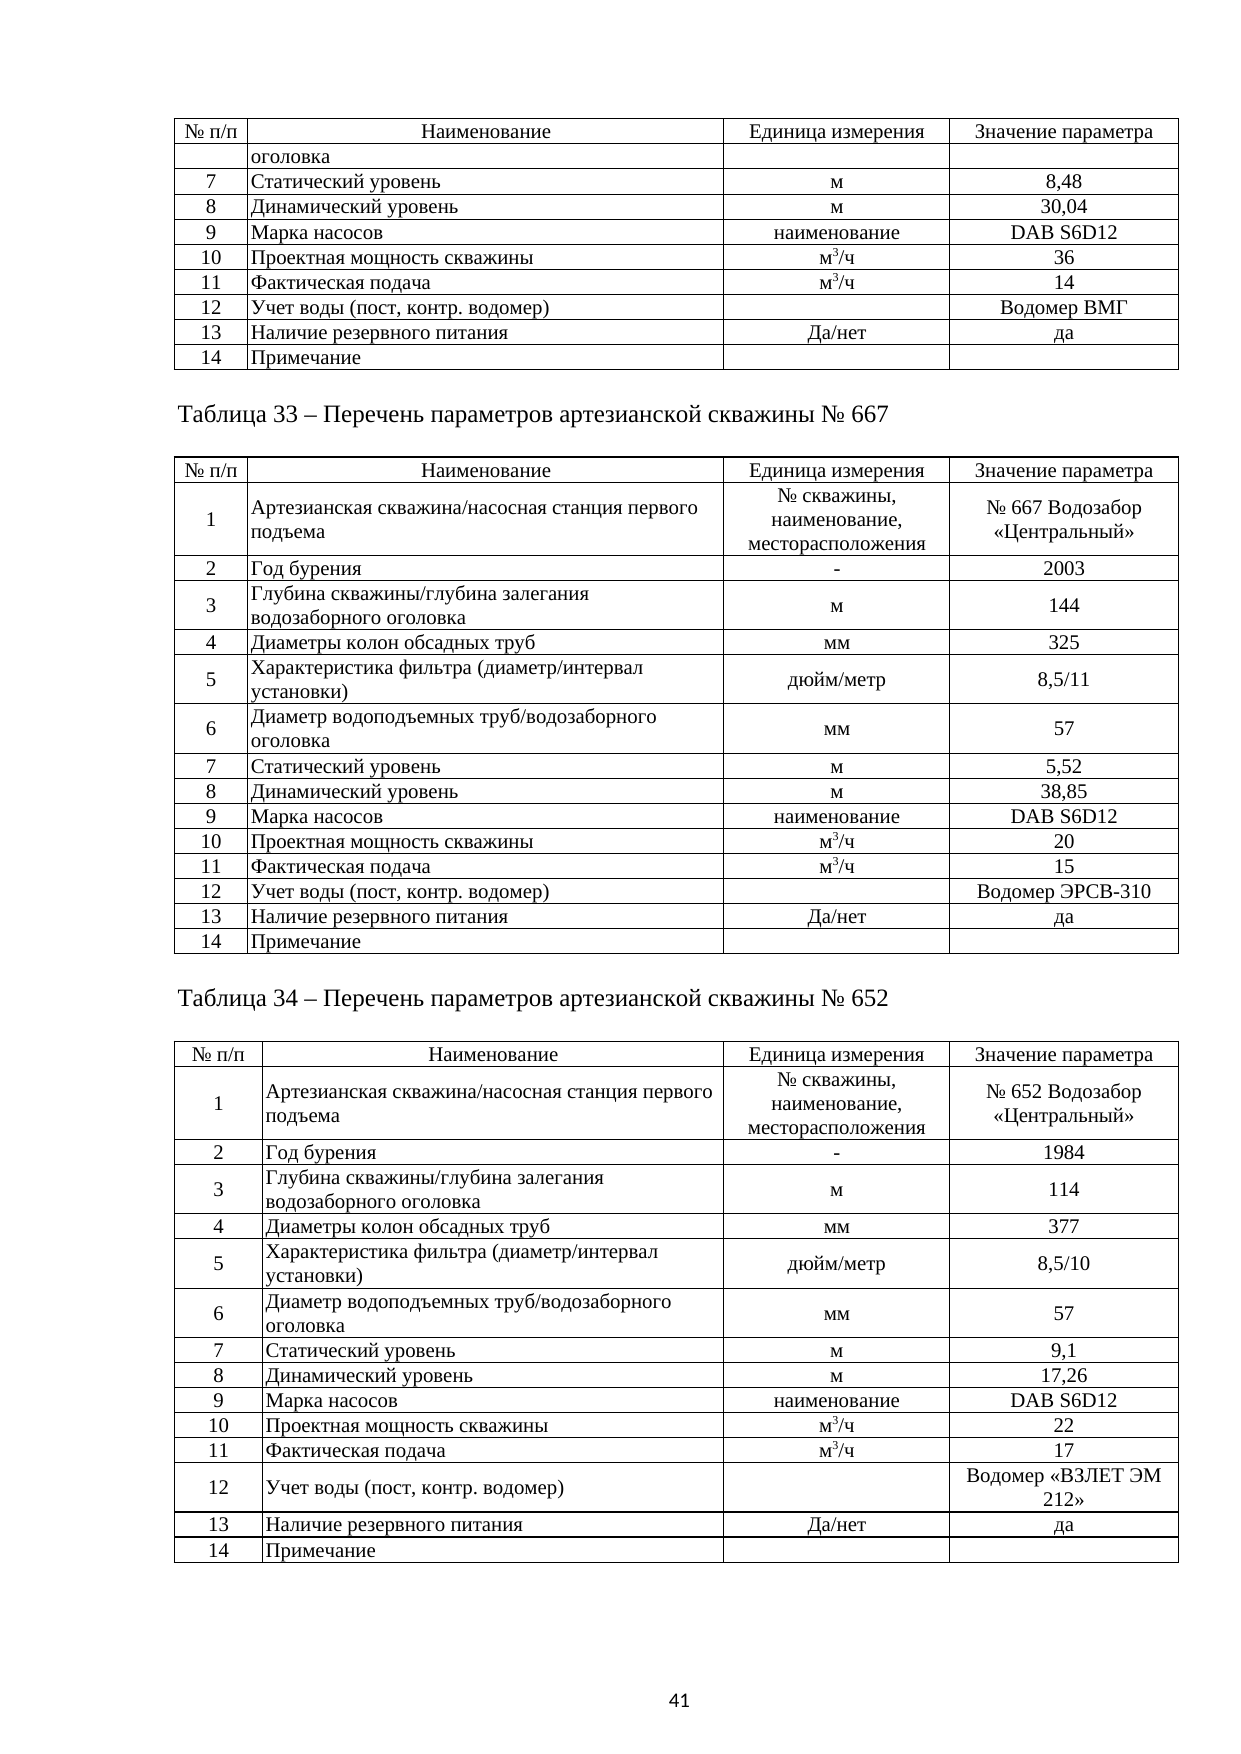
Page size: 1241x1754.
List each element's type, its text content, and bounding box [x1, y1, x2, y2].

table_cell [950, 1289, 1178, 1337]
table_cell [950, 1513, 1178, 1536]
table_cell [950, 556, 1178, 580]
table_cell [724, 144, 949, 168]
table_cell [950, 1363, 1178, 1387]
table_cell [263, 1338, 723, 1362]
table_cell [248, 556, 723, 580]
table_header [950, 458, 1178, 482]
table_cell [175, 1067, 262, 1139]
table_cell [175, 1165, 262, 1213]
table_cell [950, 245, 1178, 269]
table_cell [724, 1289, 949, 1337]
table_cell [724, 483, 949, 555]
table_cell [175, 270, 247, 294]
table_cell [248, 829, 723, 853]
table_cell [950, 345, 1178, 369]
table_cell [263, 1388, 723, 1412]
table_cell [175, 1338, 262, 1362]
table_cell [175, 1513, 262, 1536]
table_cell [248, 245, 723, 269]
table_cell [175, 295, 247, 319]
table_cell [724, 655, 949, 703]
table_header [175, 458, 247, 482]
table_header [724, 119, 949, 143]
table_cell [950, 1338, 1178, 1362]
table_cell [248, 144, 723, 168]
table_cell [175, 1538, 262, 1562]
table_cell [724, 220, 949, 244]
text Таблица 33 – Перечень параметров артезианской скважины № 667 [177, 399, 1181, 428]
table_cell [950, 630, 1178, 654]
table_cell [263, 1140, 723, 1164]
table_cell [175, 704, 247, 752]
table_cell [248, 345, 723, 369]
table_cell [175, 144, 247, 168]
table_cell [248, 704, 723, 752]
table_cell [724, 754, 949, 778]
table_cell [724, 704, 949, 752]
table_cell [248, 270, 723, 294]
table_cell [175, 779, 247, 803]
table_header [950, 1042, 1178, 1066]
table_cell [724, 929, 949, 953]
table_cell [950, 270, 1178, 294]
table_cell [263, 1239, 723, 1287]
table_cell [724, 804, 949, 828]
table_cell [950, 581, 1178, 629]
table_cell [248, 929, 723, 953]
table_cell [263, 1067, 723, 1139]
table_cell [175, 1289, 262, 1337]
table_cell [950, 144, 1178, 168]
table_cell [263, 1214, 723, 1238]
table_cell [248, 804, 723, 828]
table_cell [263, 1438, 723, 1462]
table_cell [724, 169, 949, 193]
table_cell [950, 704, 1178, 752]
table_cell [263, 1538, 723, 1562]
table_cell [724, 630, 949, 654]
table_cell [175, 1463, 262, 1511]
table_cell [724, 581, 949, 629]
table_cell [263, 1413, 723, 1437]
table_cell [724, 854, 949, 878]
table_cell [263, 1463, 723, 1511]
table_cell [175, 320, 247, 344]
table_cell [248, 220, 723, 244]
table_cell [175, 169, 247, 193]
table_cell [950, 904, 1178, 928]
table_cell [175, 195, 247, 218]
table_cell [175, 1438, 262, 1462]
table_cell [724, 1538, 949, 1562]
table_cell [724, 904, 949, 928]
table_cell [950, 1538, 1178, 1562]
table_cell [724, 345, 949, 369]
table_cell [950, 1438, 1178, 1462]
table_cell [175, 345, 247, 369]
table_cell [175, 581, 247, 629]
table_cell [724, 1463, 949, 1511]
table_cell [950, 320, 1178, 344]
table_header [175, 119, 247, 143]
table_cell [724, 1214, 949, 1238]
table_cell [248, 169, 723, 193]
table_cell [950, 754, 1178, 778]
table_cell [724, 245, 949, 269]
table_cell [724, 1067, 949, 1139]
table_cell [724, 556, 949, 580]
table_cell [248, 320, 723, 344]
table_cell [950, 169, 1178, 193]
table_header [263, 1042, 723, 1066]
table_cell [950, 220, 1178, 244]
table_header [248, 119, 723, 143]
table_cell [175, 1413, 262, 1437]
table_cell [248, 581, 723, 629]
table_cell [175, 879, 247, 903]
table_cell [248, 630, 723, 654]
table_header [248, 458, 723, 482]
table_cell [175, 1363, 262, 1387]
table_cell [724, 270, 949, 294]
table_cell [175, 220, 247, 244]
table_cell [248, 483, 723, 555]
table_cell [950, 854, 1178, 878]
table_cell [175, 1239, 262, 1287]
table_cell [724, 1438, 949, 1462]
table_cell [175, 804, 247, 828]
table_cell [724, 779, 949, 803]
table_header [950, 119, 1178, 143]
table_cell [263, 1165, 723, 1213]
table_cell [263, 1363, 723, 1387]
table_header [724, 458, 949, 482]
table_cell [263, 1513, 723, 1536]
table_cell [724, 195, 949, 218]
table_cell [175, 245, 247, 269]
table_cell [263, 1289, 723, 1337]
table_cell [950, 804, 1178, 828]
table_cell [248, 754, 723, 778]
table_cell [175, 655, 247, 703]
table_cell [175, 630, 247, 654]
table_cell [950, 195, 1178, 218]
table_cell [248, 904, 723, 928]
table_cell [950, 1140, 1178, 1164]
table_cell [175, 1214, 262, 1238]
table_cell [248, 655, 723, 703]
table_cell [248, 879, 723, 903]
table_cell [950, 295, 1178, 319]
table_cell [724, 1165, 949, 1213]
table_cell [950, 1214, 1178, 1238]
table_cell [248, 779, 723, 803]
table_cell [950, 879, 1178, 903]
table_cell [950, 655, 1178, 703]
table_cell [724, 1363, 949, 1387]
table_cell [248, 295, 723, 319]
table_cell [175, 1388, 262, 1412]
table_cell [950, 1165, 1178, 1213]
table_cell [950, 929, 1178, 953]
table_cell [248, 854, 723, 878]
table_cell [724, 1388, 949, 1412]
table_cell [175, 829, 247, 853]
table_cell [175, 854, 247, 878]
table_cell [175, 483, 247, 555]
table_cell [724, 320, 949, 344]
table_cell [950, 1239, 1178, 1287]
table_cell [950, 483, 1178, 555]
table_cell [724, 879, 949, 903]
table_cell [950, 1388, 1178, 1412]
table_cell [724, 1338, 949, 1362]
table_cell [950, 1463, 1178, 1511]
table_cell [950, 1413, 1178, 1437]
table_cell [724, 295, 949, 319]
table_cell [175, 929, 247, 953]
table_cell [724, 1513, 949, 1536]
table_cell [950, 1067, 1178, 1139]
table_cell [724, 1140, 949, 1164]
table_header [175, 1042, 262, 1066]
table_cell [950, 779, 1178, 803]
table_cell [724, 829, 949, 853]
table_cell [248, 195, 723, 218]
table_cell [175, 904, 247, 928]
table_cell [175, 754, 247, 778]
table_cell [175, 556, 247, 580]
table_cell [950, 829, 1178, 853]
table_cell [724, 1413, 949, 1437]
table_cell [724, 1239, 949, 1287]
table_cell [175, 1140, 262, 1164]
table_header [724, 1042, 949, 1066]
text Таблица 34 – Перечень параметров артезианской скважины № 652 [177, 983, 1181, 1012]
